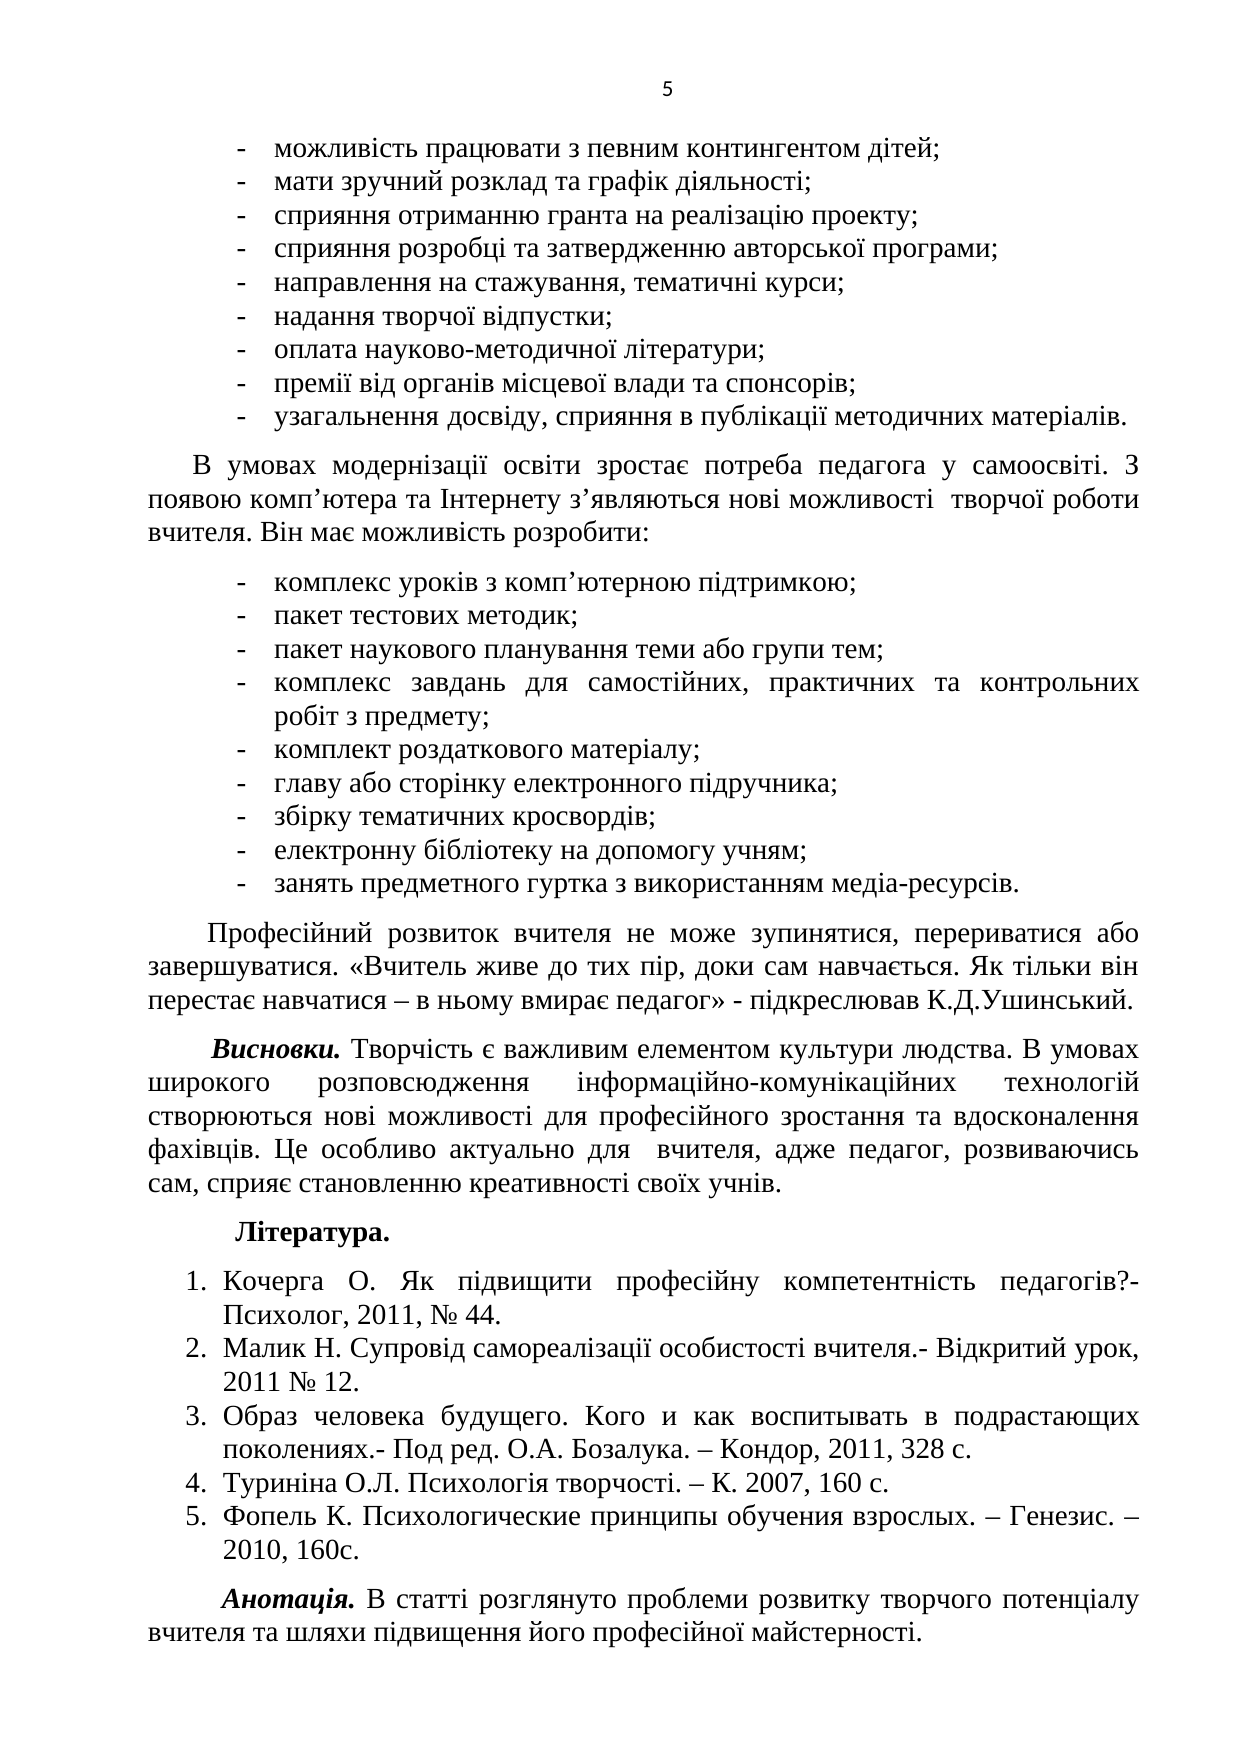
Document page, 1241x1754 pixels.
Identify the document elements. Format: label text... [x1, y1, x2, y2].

list комплекс уроків з комп’ютерною підтримкою; [236, 564, 1140, 597]
text Професійний розвиток вчителя не може зупинятися, перериватися або завершуватися. «Вчитель живе до тих пір, доки сам навчається. Як тільки він перестає навчатися – в ньому вмирає педагог» - підкреслював К.Д.Ушинський. [148, 915, 1140, 1015]
list пакет наукового планування теми або групи тем; [236, 631, 1140, 664]
list електронну бібліотеку на допомогу учням; [236, 832, 1140, 866]
list Кочерга О. Як підвищити професійну компетентність педагогів?- Психолог, 2011, № 44. [185, 1263, 1140, 1331]
list можливість працювати з певним контингентом дітей; [236, 130, 1140, 163]
list Фопель К. Психологические принципы обучения взрослых. – Генезис. – 2010, 160с. [185, 1498, 1140, 1565]
list сприяння отриманню гранта на реалізацію проекту; [236, 197, 1140, 231]
list занять предметного гуртка з використанням медіа-ресурсів. [236, 866, 1140, 899]
list премії від органів місцевої влади та спонсорів; [236, 365, 1140, 398]
list пакет тестових методик; [236, 597, 1140, 631]
list Малик Н. Супровід самореалізації особистості вчителя.- Відкритий урок, 2011 № 12. [185, 1331, 1140, 1398]
text Анотація. В статті розглянуто проблеми розвитку творчого потенціалу вчителя та шляхи підвищення його професійної майстерності. [148, 1581, 1140, 1648]
list сприяння розробці та затвердженню авторської програми; [236, 231, 1140, 264]
list комплект роздаткового матеріалу; [236, 731, 1140, 765]
list Туриніна О.Л. Психологія творчості. – К. 2007, 160 с. [185, 1465, 1140, 1498]
list збірку тематичних кросвордів; [236, 798, 1140, 832]
list узагальнення досвіду, сприяння в публікації методичних матеріалів. [236, 398, 1140, 432]
list мати зручний розклад та графік діяльності; [236, 163, 1140, 197]
list направлення на стажування, тематичні курси; [236, 264, 1140, 298]
text Література. [148, 1214, 1140, 1248]
list надання творчої відпустки; [236, 298, 1140, 331]
list главу або сторінку електронного підручника; [236, 765, 1140, 798]
list Образ человека будущего. Кого и как воспитывать в подрастающих поколениях.- Под ред. О.А. Бозалука. – Кондор, 2011, 328 с. [185, 1398, 1140, 1465]
text Висновки. Творчість є важливим елементом культури людства. В умовах широкого розповсюдження інформаційно-комунікаційних технологій створюються нові можливості для професійного зростання та вдосконалення фахівців. Це особливо актуально для вчителя, адже педагог, розвиваючись сам, сприяє становленню креативності своїх учнів. [148, 1031, 1140, 1199]
text В умовах модернізації освіти зростає потреба педагога у самоосвіті. З появою комп’ютера та Інтернету з’являються нові можливості творчої роботи вчителя. Він має можливість розробити: [148, 447, 1140, 548]
list оплата науково-методичної літератури; [236, 331, 1140, 365]
list комплекс завдань для самостійних, практичних та контрольних робіт з предмету; [236, 664, 1140, 731]
